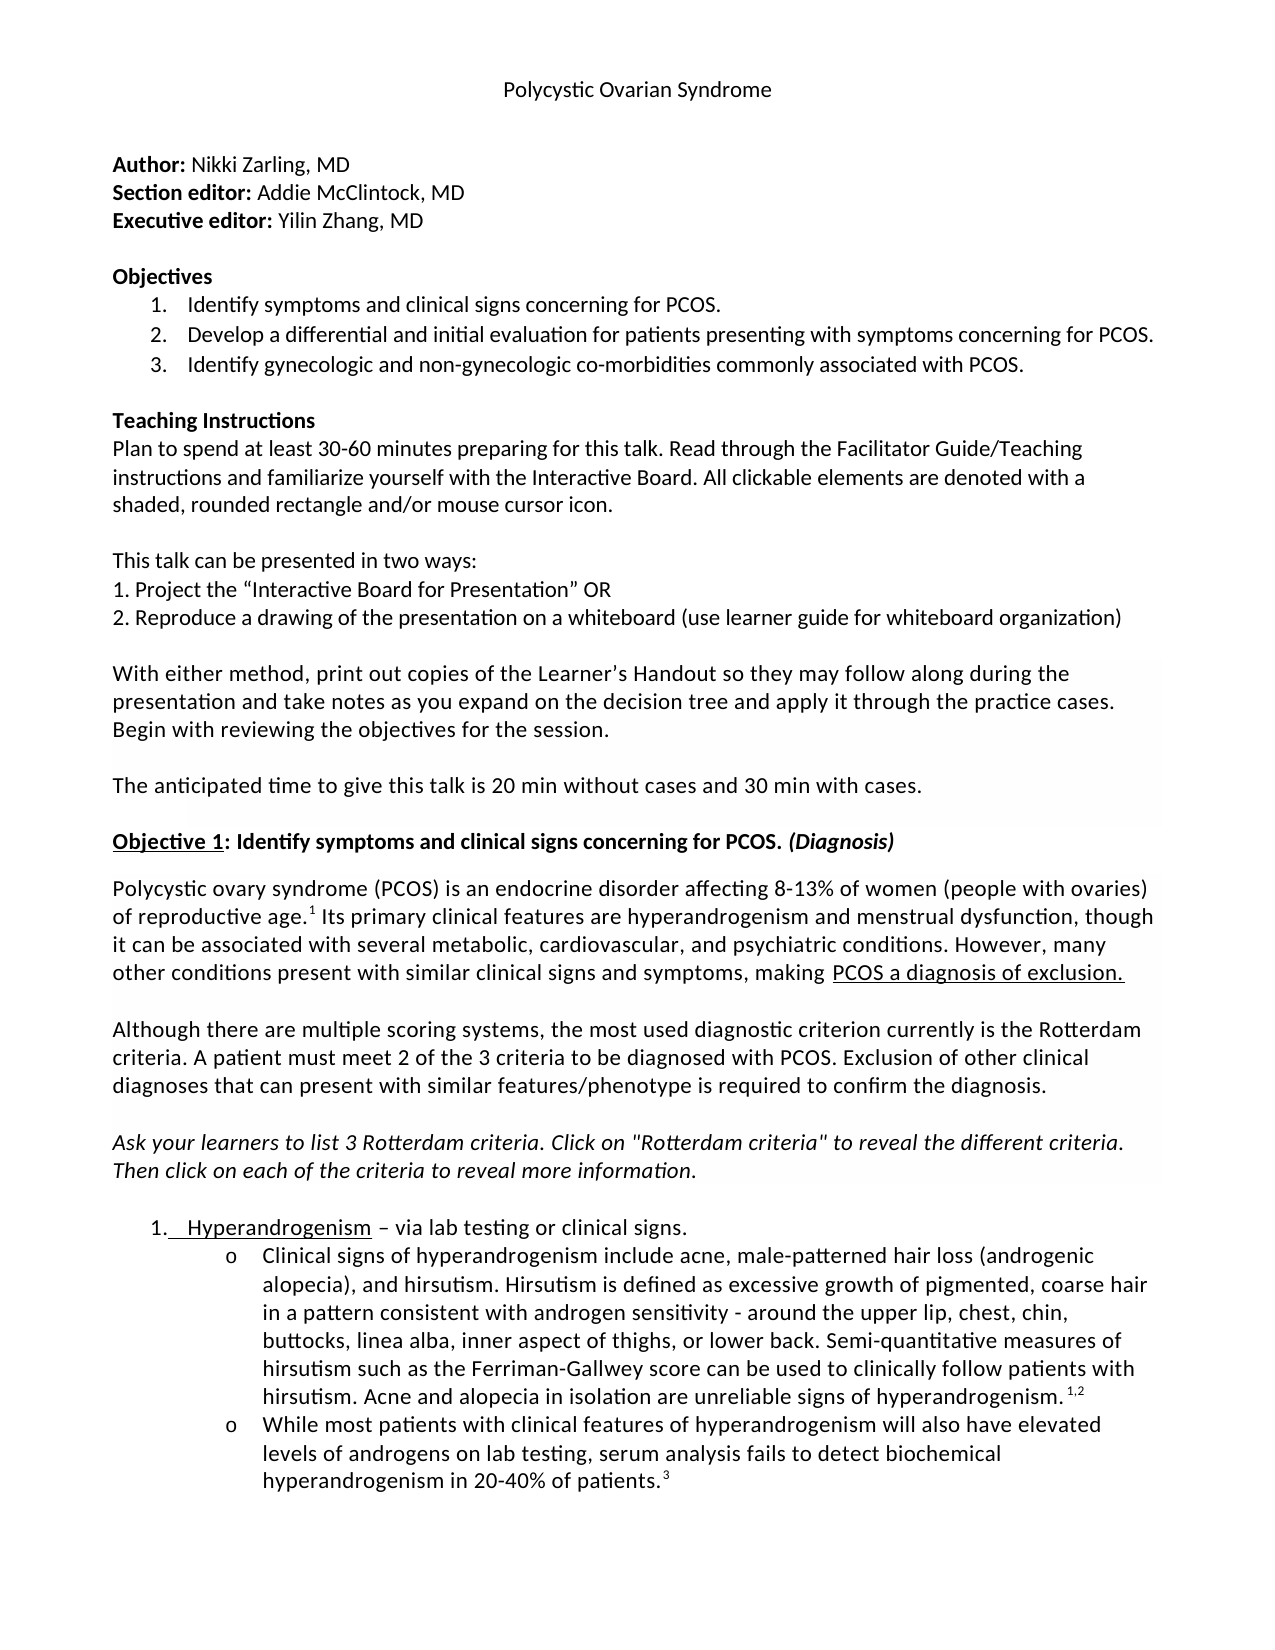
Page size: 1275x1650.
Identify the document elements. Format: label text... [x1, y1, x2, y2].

text Objectives [112, 262, 1162, 290]
list Identify symptoms and clinical signs concerning for PCOS. [150, 290, 1162, 318]
list Hyperandrogenism – via lab testing or clinical signs. [150, 1213, 1162, 1241]
text Ask your learners to list 3 Rotterdam criteria. Click on "Rotterdam criteria" to reveal the different criteria. Then click on each of the criteria to reveal more information. [112, 1128, 1162, 1184]
list Identify gynecologic and non-gynecologic co-morbidities commonly associated with PCOS. [150, 351, 1162, 378]
text 1. Project the “Interactive Board for Presentation” OR 2. Reproduce a drawing of the presentation on a whiteboard (use learner guide for whiteboard organization) [112, 575, 1162, 631]
text Executive editor: Yilin Zhang, MD [112, 206, 1162, 234]
list Develop a differential and initial evaluation for patients presenting with symptoms concerning for PCOS. [150, 320, 1162, 348]
text Teaching Instructions [112, 407, 1162, 434]
text Polycystic ovary syndrome (PCOS) is an endocrine disorder affecting 8-13% of women (people with ovaries) of reproductive age.1 Its primary clinical features are hyperandrogenism and menstrual dysfunction, though it can be associated with several metabolic, cardiovascular, and psychiatric conditions. However, many other conditions present with similar clinical signs and symptoms, making PCOS a diagnosis of exclusion. [112, 874, 1162, 986]
text Section editor: Addie McClintock, MD [112, 178, 1162, 206]
list Clinical signs of hyperandrogenism include acne, male-patterned hair loss (androgenic alopecia), and hirsutism. Hirsutism is defined as excessive growth of pigmented, coarse hair in a pattern consistent with androgen sensitivity - around the upper lip, chest, chin, buttocks, linea alba, inner aspect of thighs, or lower back. Semi-quantitative measures of hirsutism such as the Ferriman-Gallwey score can be used to clinically follow patients with hirsutism. Acne and alopecia in isolation are unreliable signs of hyperandrogenism.1,2 [225, 1241, 1162, 1410]
text With either method, print out copies of the Learner’s Handout so they may follow along during the presentation and take notes as you expand on the decision tree and apply it through the practice cases. Begin with reviewing the objectives for the session. [112, 659, 1162, 743]
text Plan to spend at least 30-60 minutes preparing for this talk. Read through the Facilitator Guide/Teaching instructions and familiarize yourself with the Interactive Board. All clickable elements are denoted with a shaded, rounded rectangle and/or mouse cursor icon. [112, 434, 1162, 519]
text This talk can be presented in two ways: [112, 547, 1162, 575]
text Although there are multiple scoring systems, the most used diagnostic criterion currently is the Rotterdam criteria. A patient must meet 2 of the 3 criteria to be diagnosed with PCOS. Exclusion of other clinical diagnoses that can present with similar features/phenotype is required to confirm the diagnosis. [112, 1015, 1162, 1099]
text The anticipated time to give this talk is 20 min without cases and 30 min with cases. [112, 771, 1162, 799]
text Objective 1: Identify symptoms and clinical signs concerning for PCOS. (Diagnosis) [112, 827, 1162, 855]
list While most patients with clinical features of hyperandrogenism will also have elevated levels of androgens on lab testing, serum analysis fails to detect biochemical hyperandrogenism in 20-40% of patients.3 [225, 1410, 1162, 1495]
text Author: Nikki Zarling, MD [112, 150, 1162, 178]
